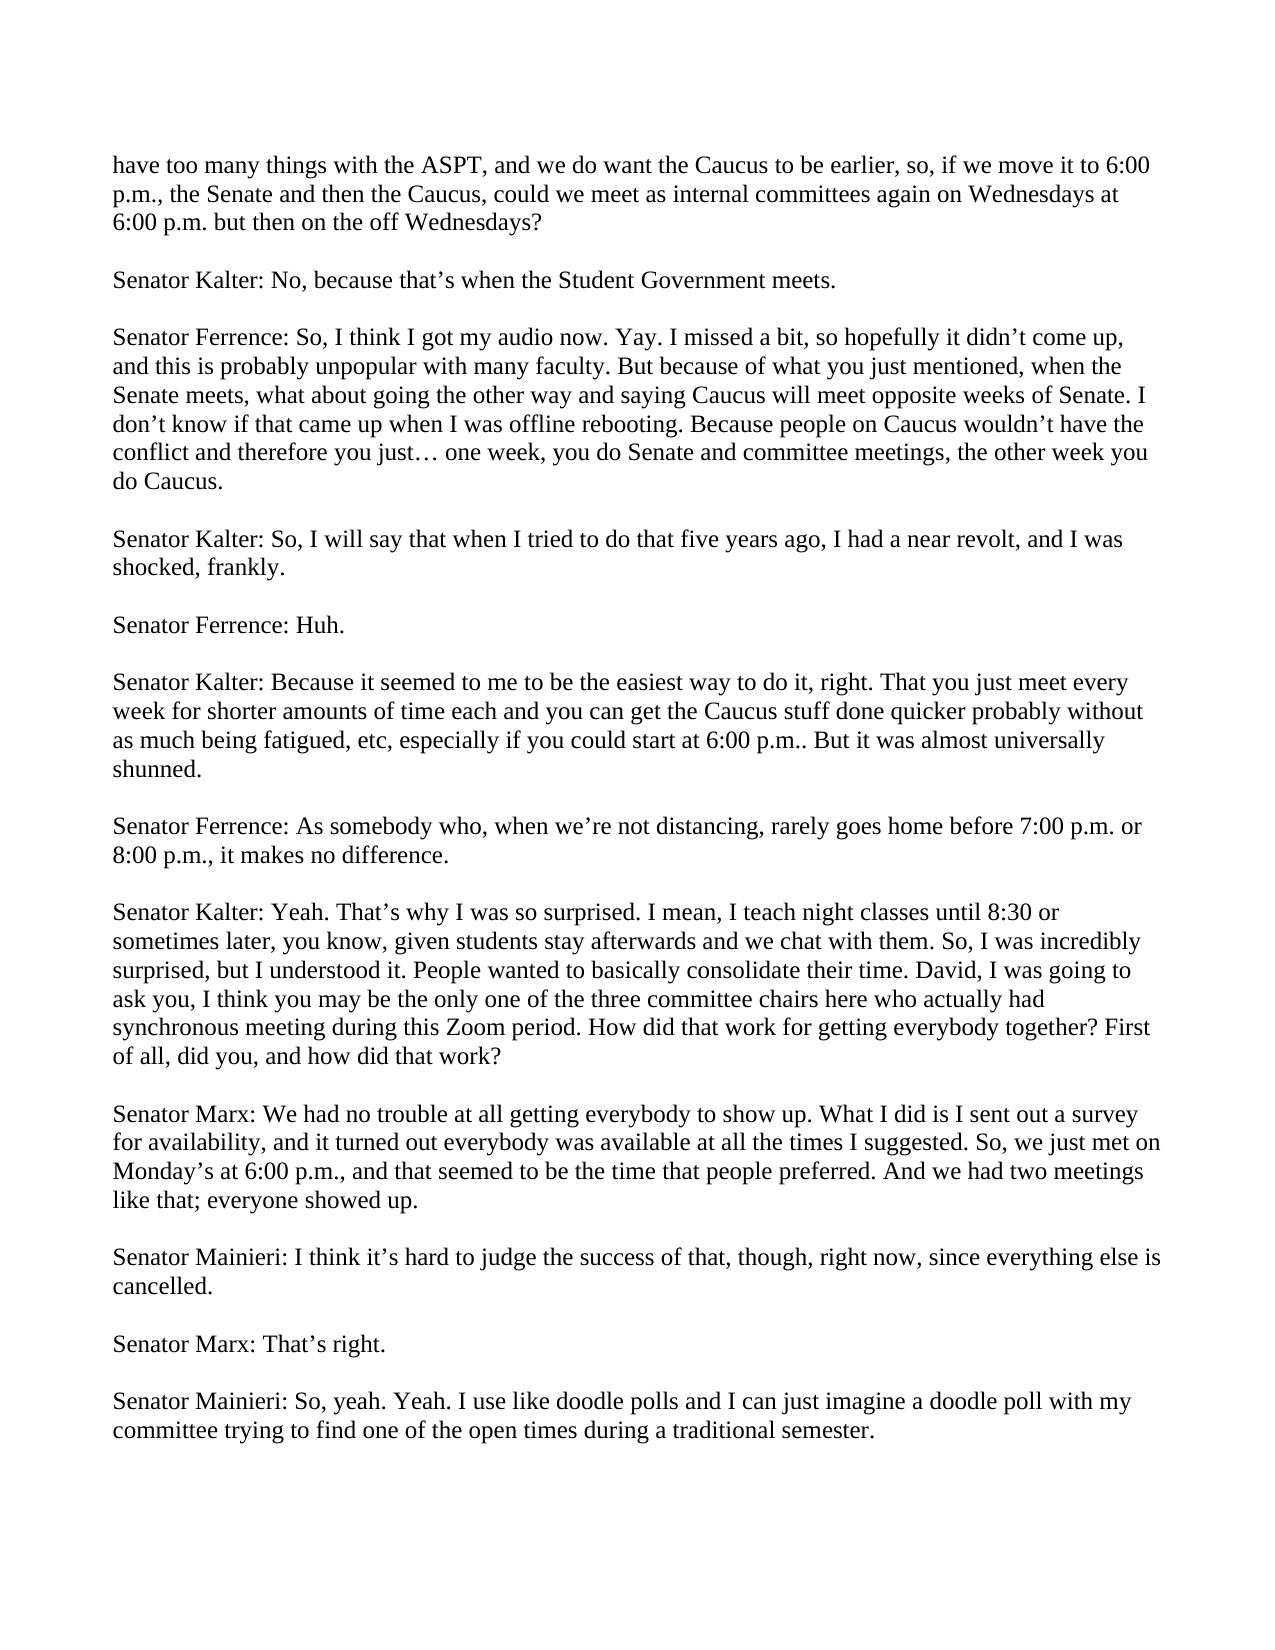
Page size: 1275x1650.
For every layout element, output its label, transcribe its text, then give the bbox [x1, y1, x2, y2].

text Senator Mainieri: So, yeah. Yeah. I use like doodle polls and I can just imagine a doodle poll with my committee trying to find one of the open times during a traditional semester. [112, 1386, 1162, 1444]
text Senator Ferrence: Huh. [112, 610, 1162, 639]
text Senator Kalter: So, I will say that when I tried to do that five years ago, I had a near revolt, and I was shocked, frankly. [112, 524, 1162, 581]
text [112, 150, 1162, 236]
text Senator Marx: We had no trouble at all getting everybody to show up. What I did is I sent out a survey for availability, and it turned out everybody was available at all the times I suggested. So, we just met on Monday’s at 6:00 p.m., and that seemed to be the time that people preferred. And we had two meetings like that; everyone showed up. [112, 1099, 1162, 1214]
text Senator Marx: That’s right. [112, 1329, 1162, 1357]
text Senator Ferrence: So, I think I got my audio now. Yay. I missed a bit, so hopefully it didn’t come up, and this is probably unpopular with many faculty. But because of what you just mentioned, when the Senate meets, what about going the other way and saying Caucus will meet opposite weeks of Senate. I don’t know if that came up when I was offline rebooting. Because people on Caucus wouldn’t have the conflict and therefore you just… one week, you do Senate and committee meetings, the other week you do Caucus. [112, 322, 1162, 495]
text Senator Kalter: Because it seemed to me to be the easiest way to do it, right. That you just meet every week for shorter amounts of time each and you can get the Caucus stuff done quicker probably without as much being fatigued, etc, especially if you could start at 6:00 p.m.. But it was almost universally shunned. [112, 667, 1162, 782]
text Senator Mainieri: I think it’s hard to judge the success of that, though, right now, since everything else is cancelled. [112, 1242, 1162, 1300]
text Senator Ferrence: As somebody who, when we’re not distancing, rarely goes home before 7:00 p.m. or 8:00 p.m., it makes no difference. [112, 811, 1162, 869]
text Senator Kalter: Yeah. That’s why I was so surprised. I mean, I teach night classes until 8:30 or sometimes later, you know, given students stay afterwards and we chat with them. So, I was incredibly surprised, but I understood it. People wanted to basically consolidate their time. David, I was going to ask you, I think you may be the only one of the three committee chairs here who actually had synchronous meeting during this Zoom period. How did that work for getting everybody together? First of all, did you, and how did that work? [112, 897, 1162, 1070]
text Senator Kalter: No, because that’s when the Student Government meets. [112, 265, 1162, 294]
